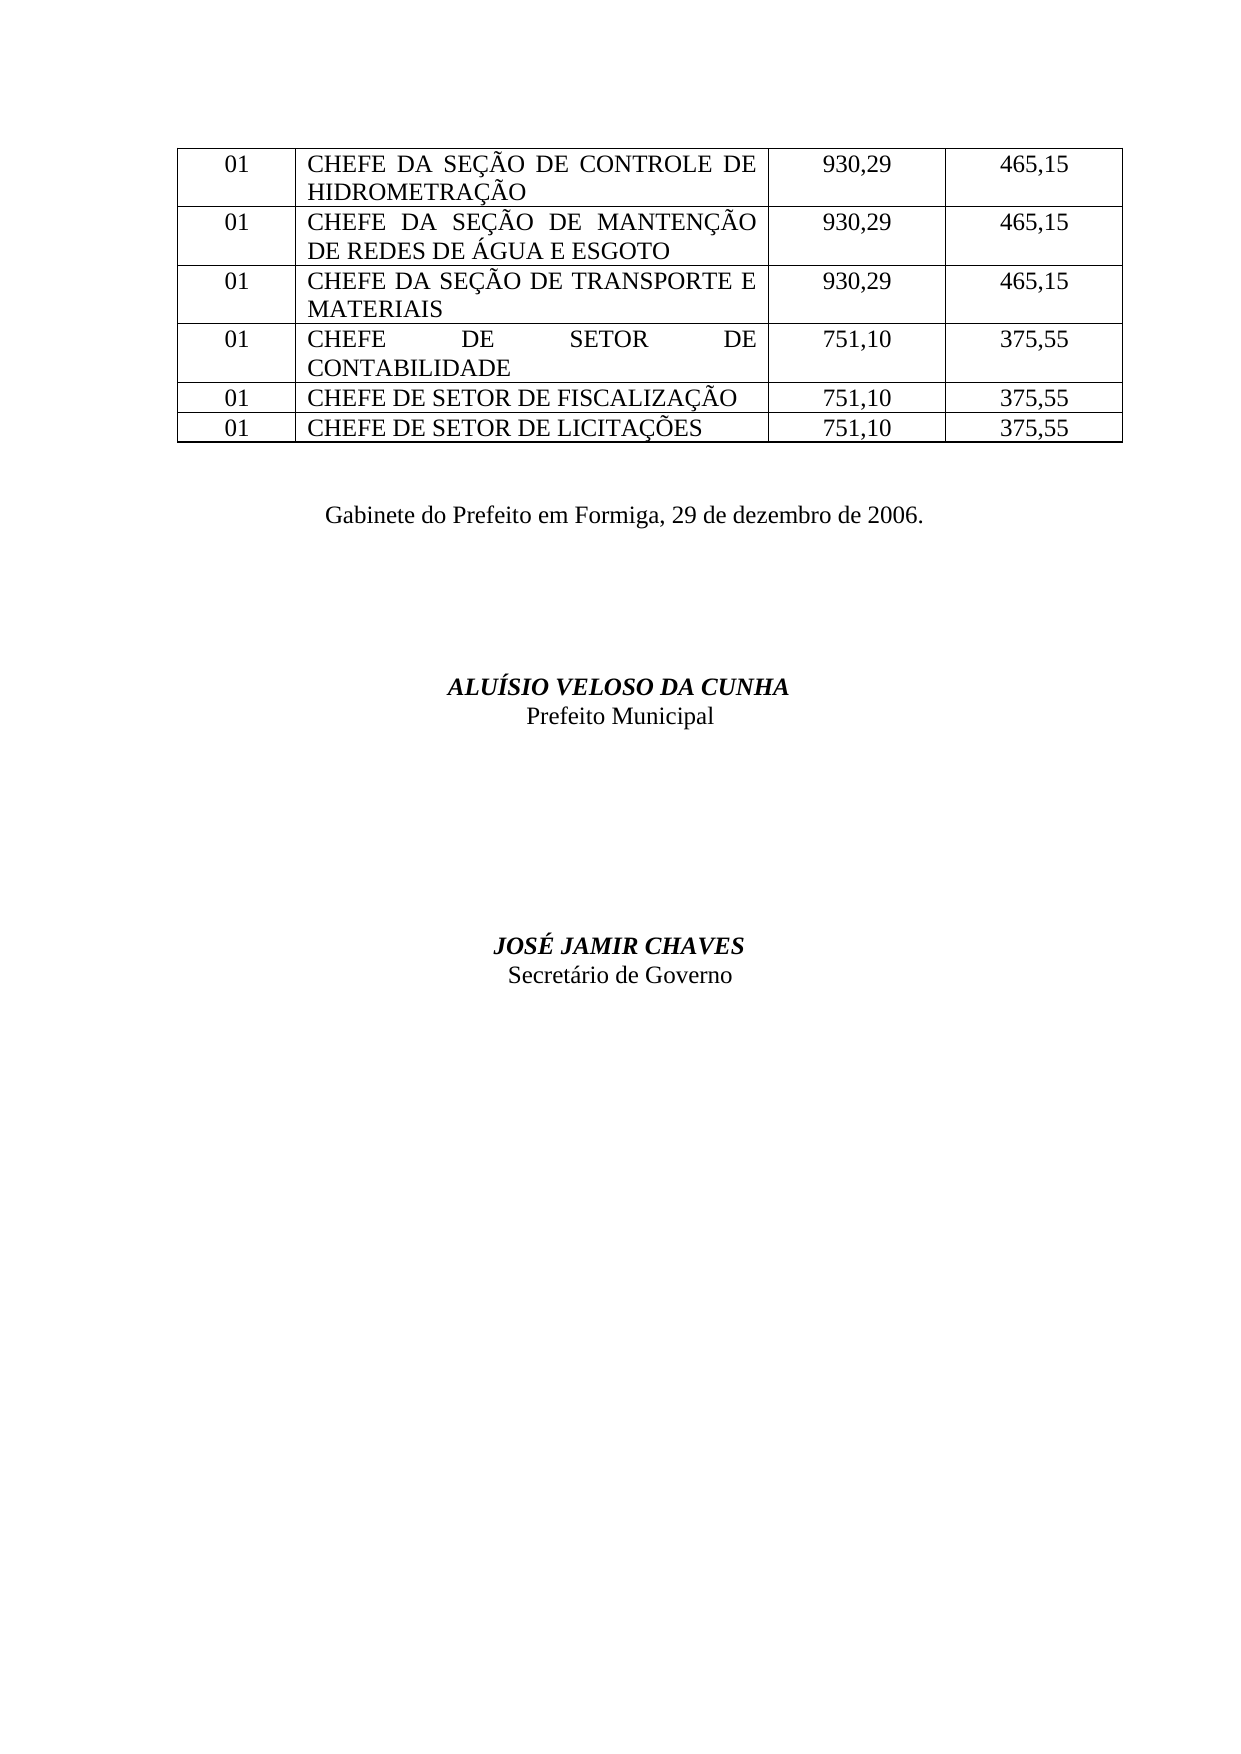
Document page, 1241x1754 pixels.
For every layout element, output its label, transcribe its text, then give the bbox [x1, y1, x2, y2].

table_cell 465,15 [946, 149, 1122, 206]
table_cell 01 [178, 324, 295, 382]
table_cell 01 [178, 266, 295, 323]
table_cell 930,29 [769, 266, 945, 323]
table_cell 375,55 [946, 413, 1122, 441]
table_cell 375,55 [946, 324, 1122, 382]
table_cell 751,10 [769, 413, 945, 441]
table_cell 751,10 [769, 383, 945, 412]
table_cell 01 [178, 413, 295, 441]
table_cell 01 [178, 383, 295, 412]
table_cell 01 [178, 149, 295, 206]
table_cell 930,29 [769, 149, 945, 206]
table_cell CHEFE DA SEÇÃO DE TRANSPORTE E MATERIAIS [296, 266, 768, 323]
table_cell 465,15 [946, 266, 1122, 323]
text Prefeito Municipal [177, 701, 1063, 730]
table_cell CHEFE DE SETOR DE LICITAÇÕES [296, 413, 768, 441]
text ALUÍSIO VELOSO DA CUNHA [177, 672, 1063, 701]
text Secretário de Governo [177, 960, 1063, 989]
text Gabinete do Prefeito em Formiga, 29 de dezembro de 2006. [177, 500, 1063, 529]
table_cell 465,15 [946, 207, 1122, 265]
table_cell 375,55 [946, 383, 1122, 412]
table_cell CHEFE DE SETOR DE FISCALIZAÇÃO [296, 383, 768, 412]
table_cell 751,10 [769, 324, 945, 382]
table_cell CHEFE DE SETOR DE CONTABILIDADE [296, 324, 768, 382]
table_cell 01 [178, 207, 295, 265]
table_cell CHEFE DA SEÇÃO DE MANTENÇÃO DE REDES DE ÁGUA E ESGOTO [296, 207, 768, 265]
table_cell CHEFE DA SEÇÃO DE CONTROLE DE HIDROMETRAÇÃO [296, 149, 768, 206]
text JOSÉ JAMIR CHAVES [177, 931, 1063, 960]
table_cell 930,29 [769, 207, 945, 265]
